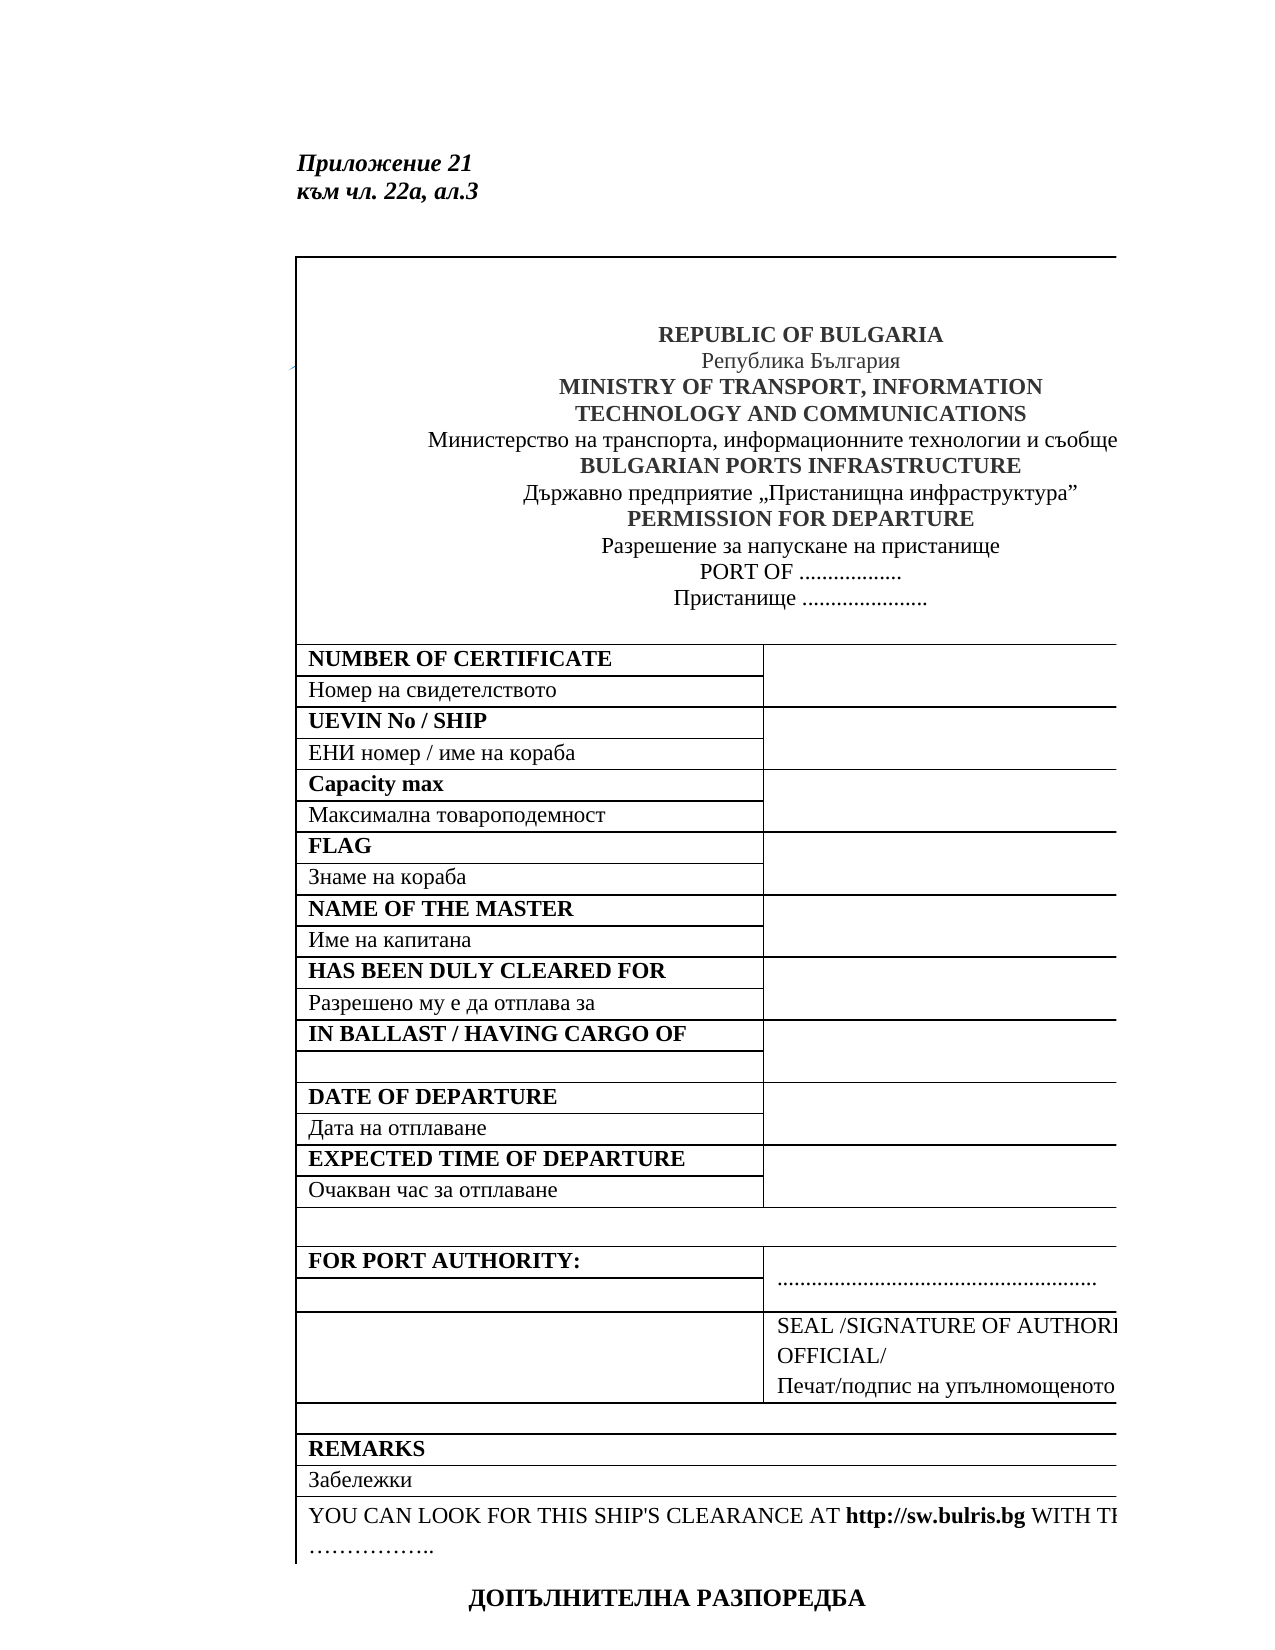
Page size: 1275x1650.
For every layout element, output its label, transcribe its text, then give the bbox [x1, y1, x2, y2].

text ДОПЪЛНИТЕЛНА РАЗПОРЕДБА [148, 1583, 1186, 1611]
